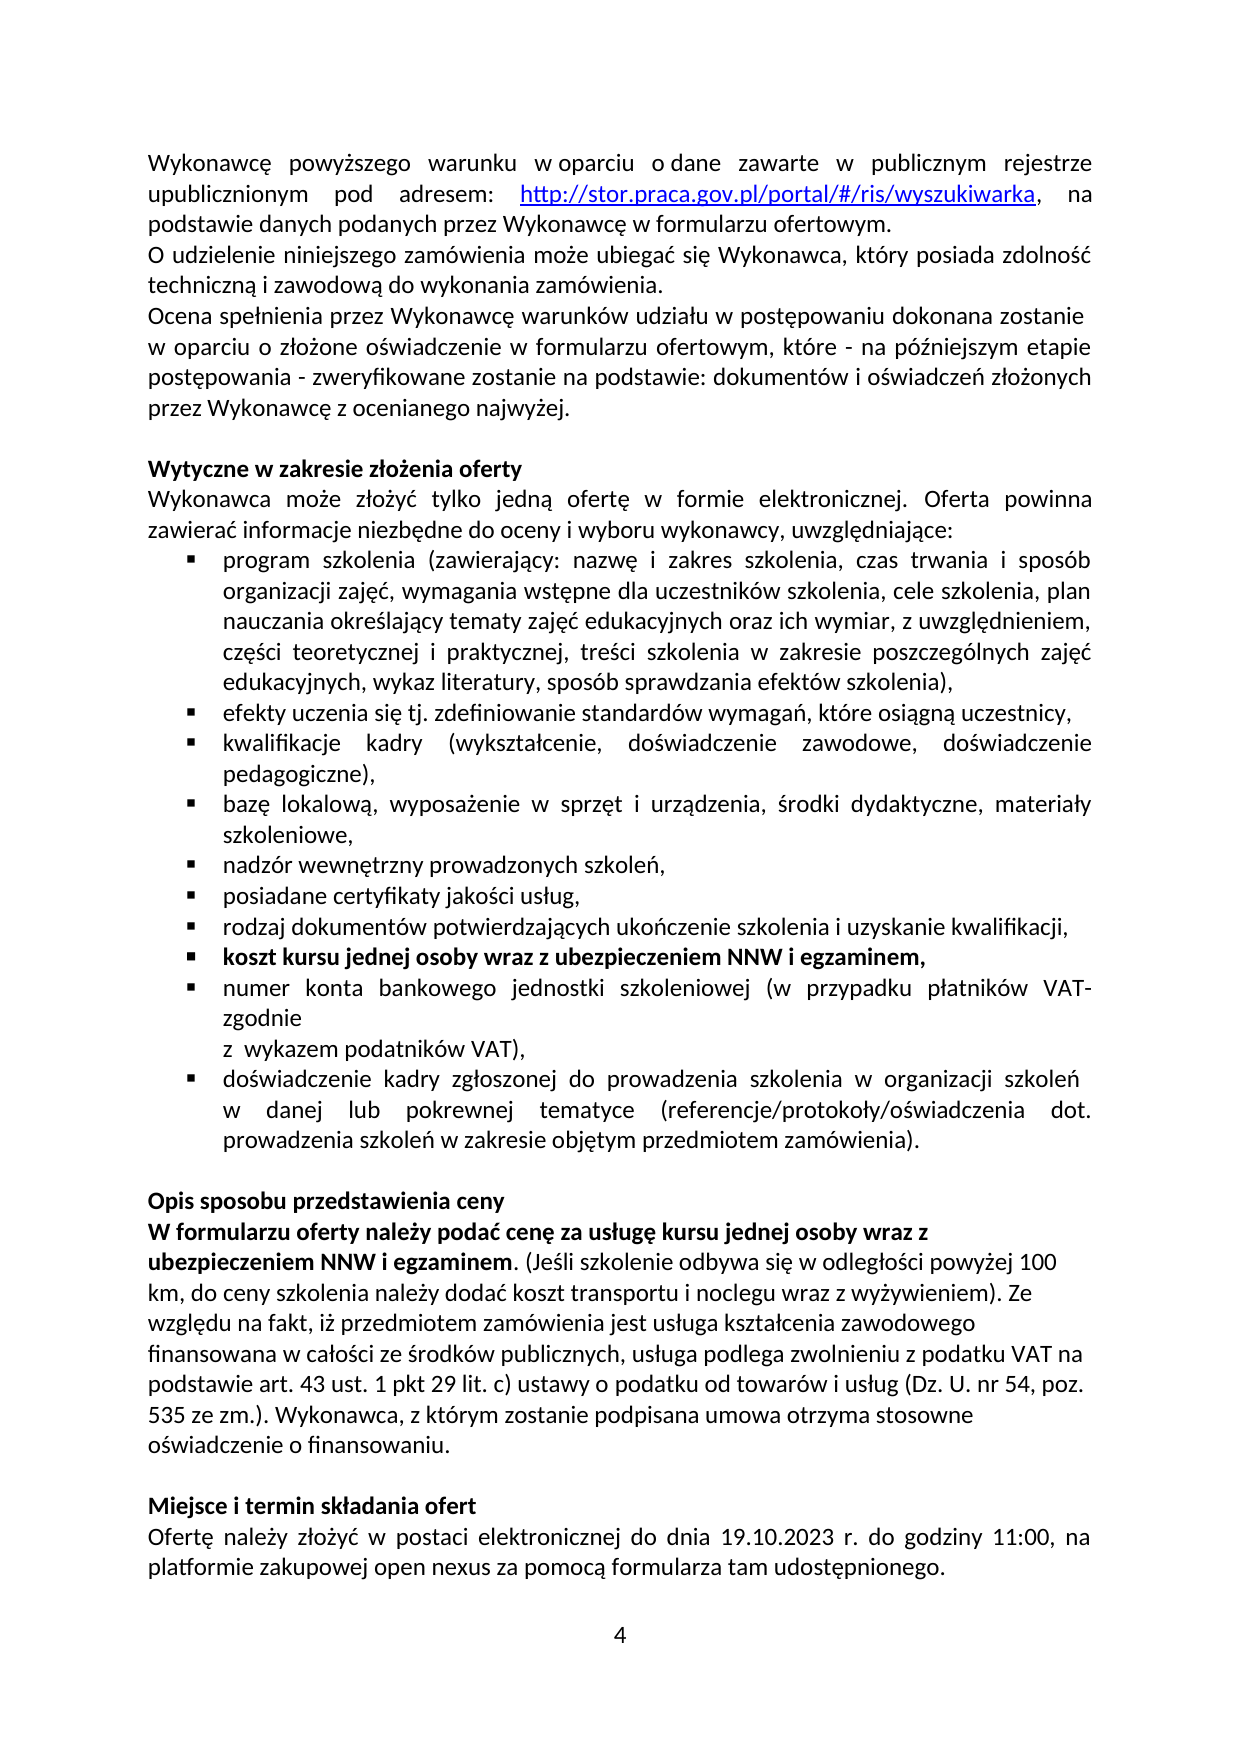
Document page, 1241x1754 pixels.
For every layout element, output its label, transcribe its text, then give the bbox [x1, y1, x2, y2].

text W formularzu oferty należy podać cenę za usługę kursu jednej osoby wraz z ubezpieczeniem NNW i egzaminem. (Jeśli szkolenie odbywa się w odległości powyżej 100 km, do ceny szkolenia należy dodać koszt transportu i noclegu wraz z wyżywieniem). Ze względu na fakt, iż przedmiotem zamówienia jest usługa kształcenia zawodowego finansowana w całości ze środków publicznych, usługa podlega zwolnieniu z podatku VAT na podstawie art. 43 ust. 1 pkt 29 lit. c) ustawy o podatku od towarów i usług (Dz. U. nr 54, poz. 535 ze zm.). Wykonawca, z którym zostanie podpisana umowa otrzyma stosowne oświadczenie o finansowaniu. [148, 1216, 1093, 1460]
list bazę lokalową, wyposażenie w sprzęt i urządzenia, środki dydaktyczne, materiały szkoleniowe, [185, 788, 1093, 849]
list numer konta bankowego jednostki szkoleniowej (w przypadku płatników VAT- zgodnie z wykazem podatników VAT), [185, 972, 1093, 1063]
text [148, 148, 1093, 239]
text Ofertę należy złożyć w postaci elektronicznej do dnia 19.10.2023 r. do godziny 11:00, na platformie zakupowej open nexus za pomocą formularza tam udostępnionego. [148, 1521, 1093, 1582]
text Wytyczne w zakresie złożenia oferty [148, 453, 1093, 483]
text Miejsce i termin składania ofert [148, 1491, 1093, 1521]
list efekty uczenia się tj. zdefiniowanie standardów wymagań, które osiągną uczestnicy, [185, 697, 1093, 727]
list posiadane certyfikaty jakości usług, [185, 880, 1093, 911]
list doświadczenie kadry zgłoszonej do prowadzenia szkolenia w organizacji szkoleń w danej lub pokrewnej tematyce (referencje/protokoły/oświadczenia dot. prowadzenia szkoleń w zakresie objętym przedmiotem zamówienia). [185, 1063, 1093, 1155]
text Wykonawca może złożyć tylko jedną ofertę w formie elektronicznej. Oferta powinna zawierać informacje niezbędne do oceny i wyboru wykonawcy, uwzględniające: [148, 483, 1093, 544]
list kwalifikacje kadry (wykształcenie, doświadczenie zawodowe, doświadczenie pedagogiczne), [185, 727, 1093, 788]
list program szkolenia (zawierający: nazwę i zakres szkolenia, czas trwania i sposób organizacji zajęć, wymagania wstępne dla uczestników szkolenia, cele szkolenia, plan nauczania określający tematy zajęć edukacyjnych oraz ich wymiar, z uwzględnieniem, części teoretycznej i praktycznej, treści szkolenia w zakresie poszczególnych zajęć edukacyjnych, wykaz literatury, sposób sprawdzania efektów szkolenia), [185, 544, 1093, 697]
list nadzór wewnętrzny prowadzonych szkoleń, [185, 849, 1093, 880]
list rodzaj dokumentów potwierdzających ukończenie szkolenia i uzyskanie kwalifikacji, [185, 911, 1093, 941]
text O udzielenie niniejszego zamówienia może ubiegać się Wykonawca, który posiada zdolność techniczną i zawodową do wykonania zamówienia. [148, 239, 1093, 300]
text Opis sposobu przedstawienia ceny [148, 1185, 1093, 1216]
text Ocena spełnienia przez Wykonawcę warunków udziału w postępowaniu dokonana zostanie w oparciu o złożone oświadczenie w formularzu ofertowym, które - na późniejszym etapie postępowania - zweryfikowane zostanie na podstawie: dokumentów i oświadczeń złożonych przez Wykonawcę z ocenianego najwyżej. [148, 300, 1093, 422]
list koszt kursu jednej osoby wraz z ubezpieczeniem NNW i egzaminem, [185, 941, 1093, 972]
